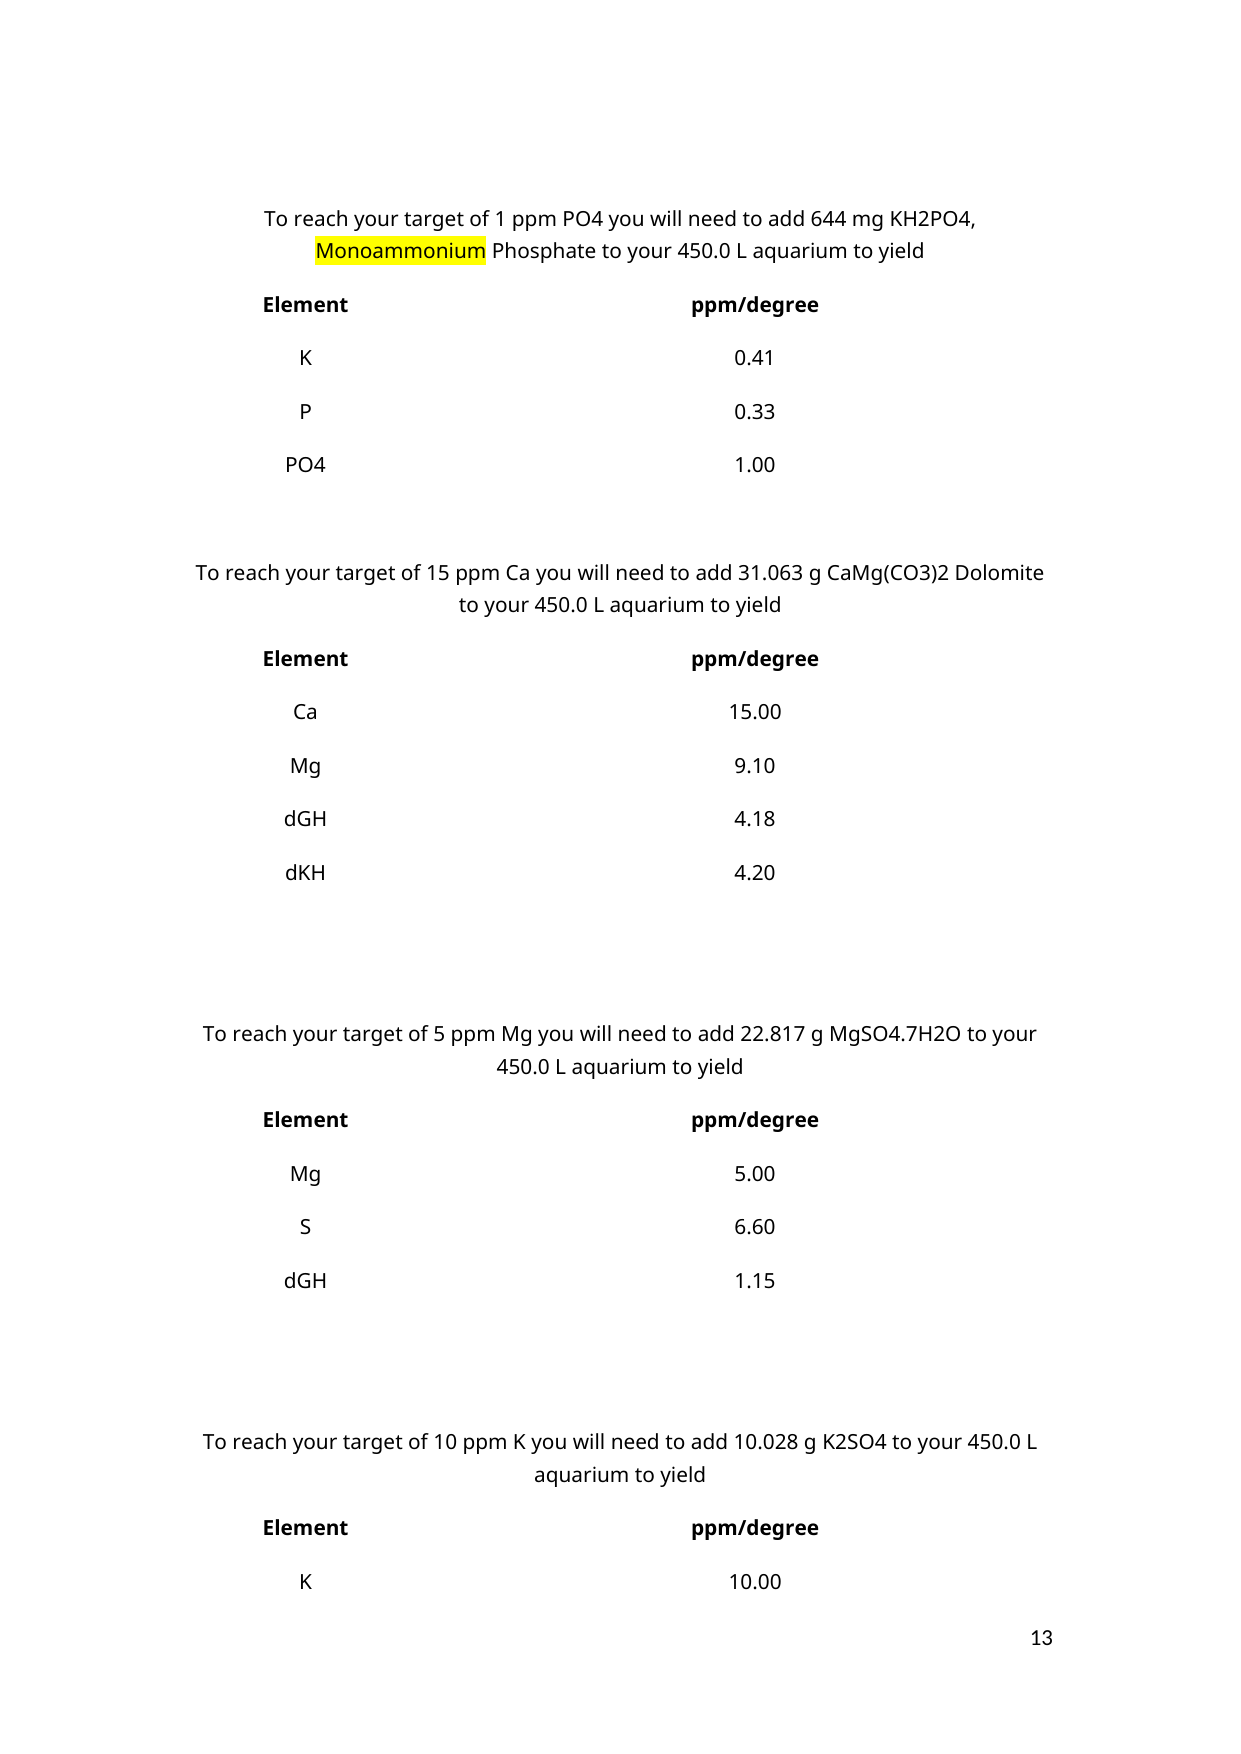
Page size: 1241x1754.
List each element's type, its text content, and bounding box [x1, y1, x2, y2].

table_cell Mg [175, 1159, 435, 1212]
table_header Element [175, 290, 435, 343]
table_cell Ca [175, 698, 435, 751]
table_cell dGH [175, 805, 435, 858]
table_cell PO4 [175, 451, 435, 504]
table_cell 0.33 [435, 397, 1074, 451]
table_header ppm/degree [435, 1105, 1074, 1159]
table_header Element [175, 1513, 435, 1567]
table_cell 4.18 [435, 805, 1074, 858]
table_cell 9.10 [435, 751, 1074, 804]
table_cell 6.60 [435, 1213, 1074, 1266]
text To reach your target of 10 ppm K you will need to add 10.028 g K2SO4 to your 450.0 L aquarium to yield [187, 1427, 1053, 1488]
table_cell 1.00 [435, 451, 1074, 504]
table_header Element [175, 1105, 435, 1159]
table_cell Mg [175, 751, 435, 804]
table_cell K [175, 344, 435, 397]
table_cell 1.15 [435, 1266, 1074, 1319]
text To reach your target of 5 ppm Mg you will need to add 22.817 g MgSO4.7H2O to your 450.0 L aquarium to yield [187, 1019, 1053, 1080]
table_cell 5.00 [435, 1159, 1074, 1212]
table_header ppm/degree [435, 290, 1074, 343]
table_cell S [175, 1213, 435, 1266]
table_cell 10.00 [435, 1567, 1074, 1595]
table_cell 4.20 [435, 858, 1074, 912]
text To reach your target of 15 ppm Ca you will need to add 31.063 g CaMg(CO3)2 Dolomite to your 450.0 L aquarium to yield [187, 558, 1053, 619]
table_cell dKH [175, 858, 435, 912]
table_cell 15.00 [435, 698, 1074, 751]
table_cell P [175, 397, 435, 451]
table_cell 0.41 [435, 344, 1074, 397]
table_cell dGH [175, 1266, 435, 1319]
table_header ppm/degree [435, 1513, 1074, 1567]
text To reach your target of 1 ppm PO4 you will need to add 644 mg KH2PO4, Monoammonium Phosphate to your 450.0 L aquarium to yield [187, 204, 1053, 265]
table_cell K [175, 1567, 435, 1595]
table_header Element [175, 644, 435, 697]
table_header ppm/degree [435, 644, 1074, 697]
